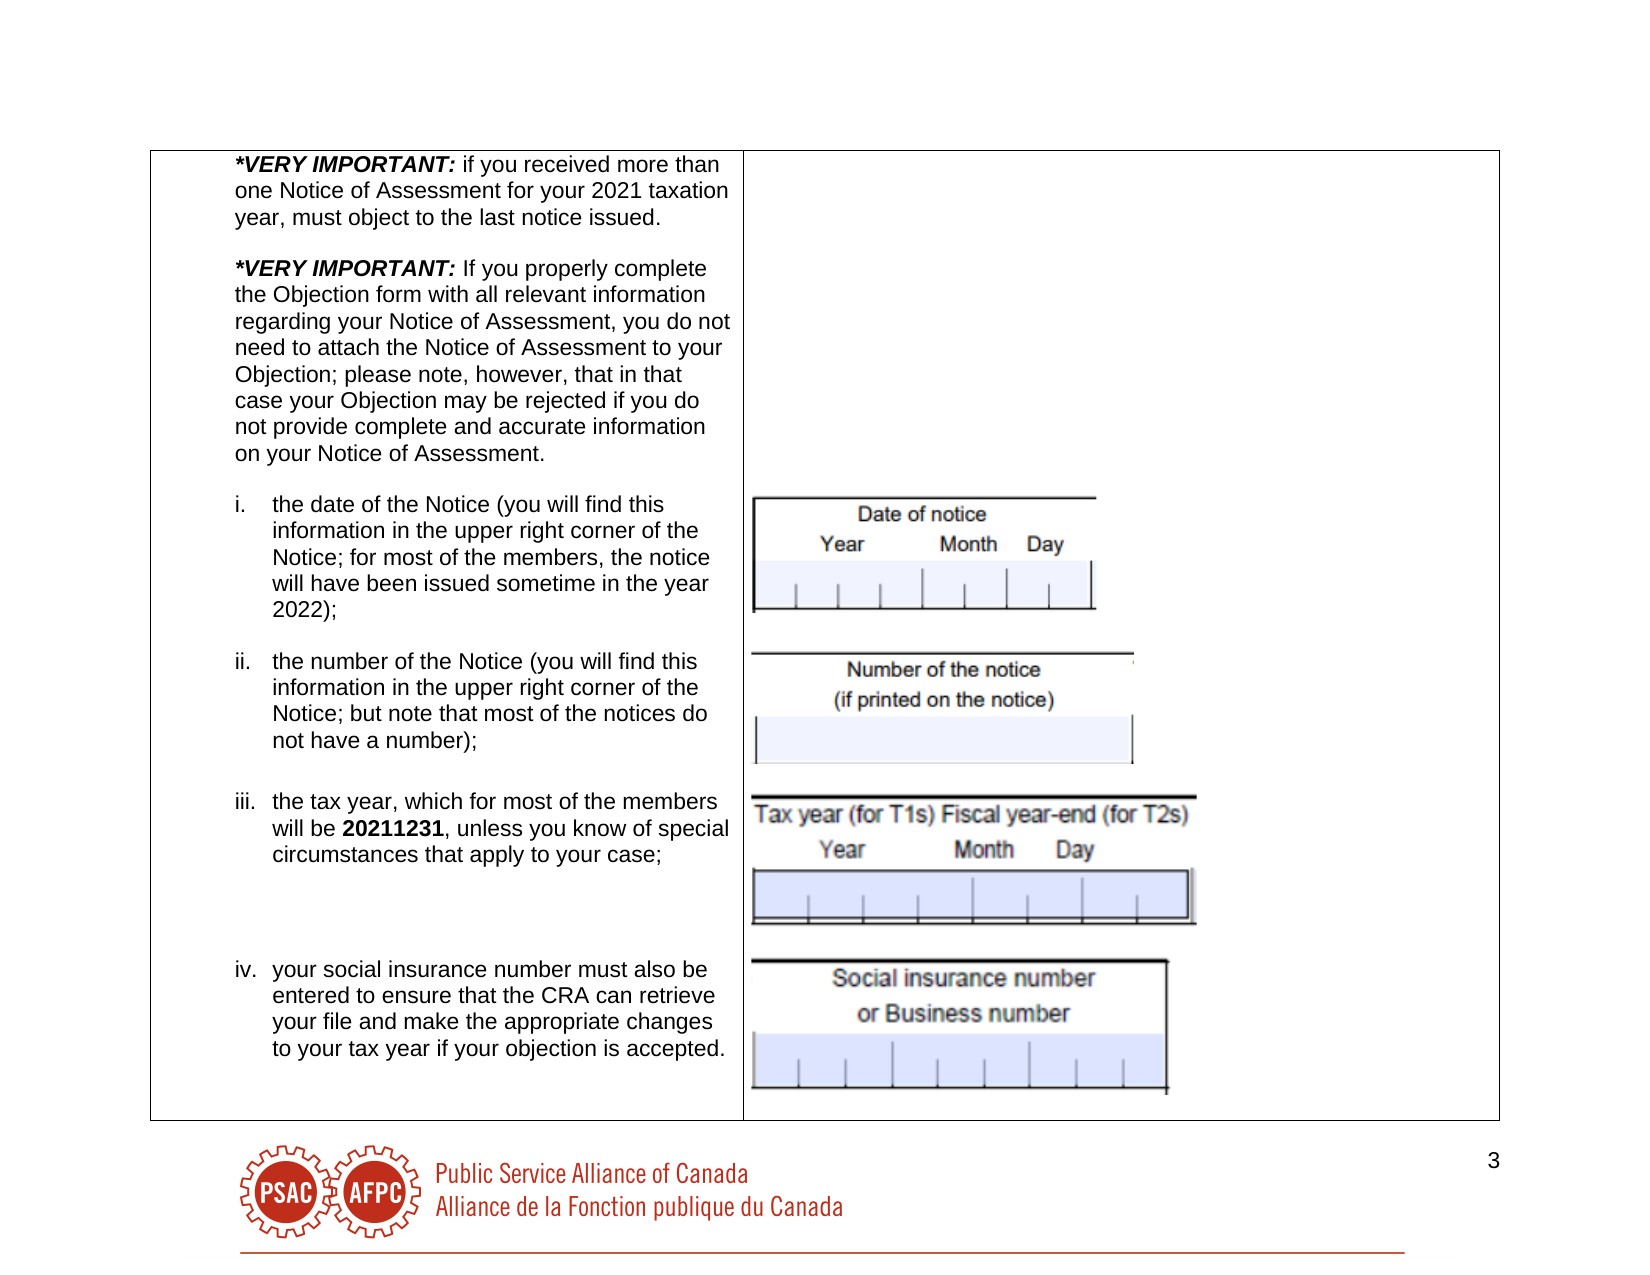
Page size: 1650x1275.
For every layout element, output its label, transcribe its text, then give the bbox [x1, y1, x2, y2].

picture [751, 955, 1172, 1095]
picture [751, 491, 1097, 613]
picture [185, 1121, 1460, 1258]
table_cell [744, 788, 1499, 956]
table_cell iv. your social insurance number must also be entered to ensure that the CRA can retrieve your file and make the appropriate changes to your tax year if your objection is accepted. [151, 956, 743, 1119]
table_cell ii. the number of the Notice (you will find this information in the upper right corner of the Notice; but note that most of the notices do not have a number); [151, 648, 743, 788]
picture [751, 647, 1134, 764]
picture [751, 788, 1197, 931]
table_cell [744, 151, 1499, 491]
table_cell [744, 648, 1499, 788]
table_cell iii. the tax year, which for most of the members will be 20211231, unless you know of special circumstances that apply to your case; [151, 788, 743, 956]
table_cell i. the date of the Notice (you will find this information in the upper right corner of the Notice; for most of the members, the notice will have been issued sometime in the year 2022); [151, 491, 743, 648]
table_cell [744, 491, 1499, 648]
table_cell [744, 956, 1499, 1119]
